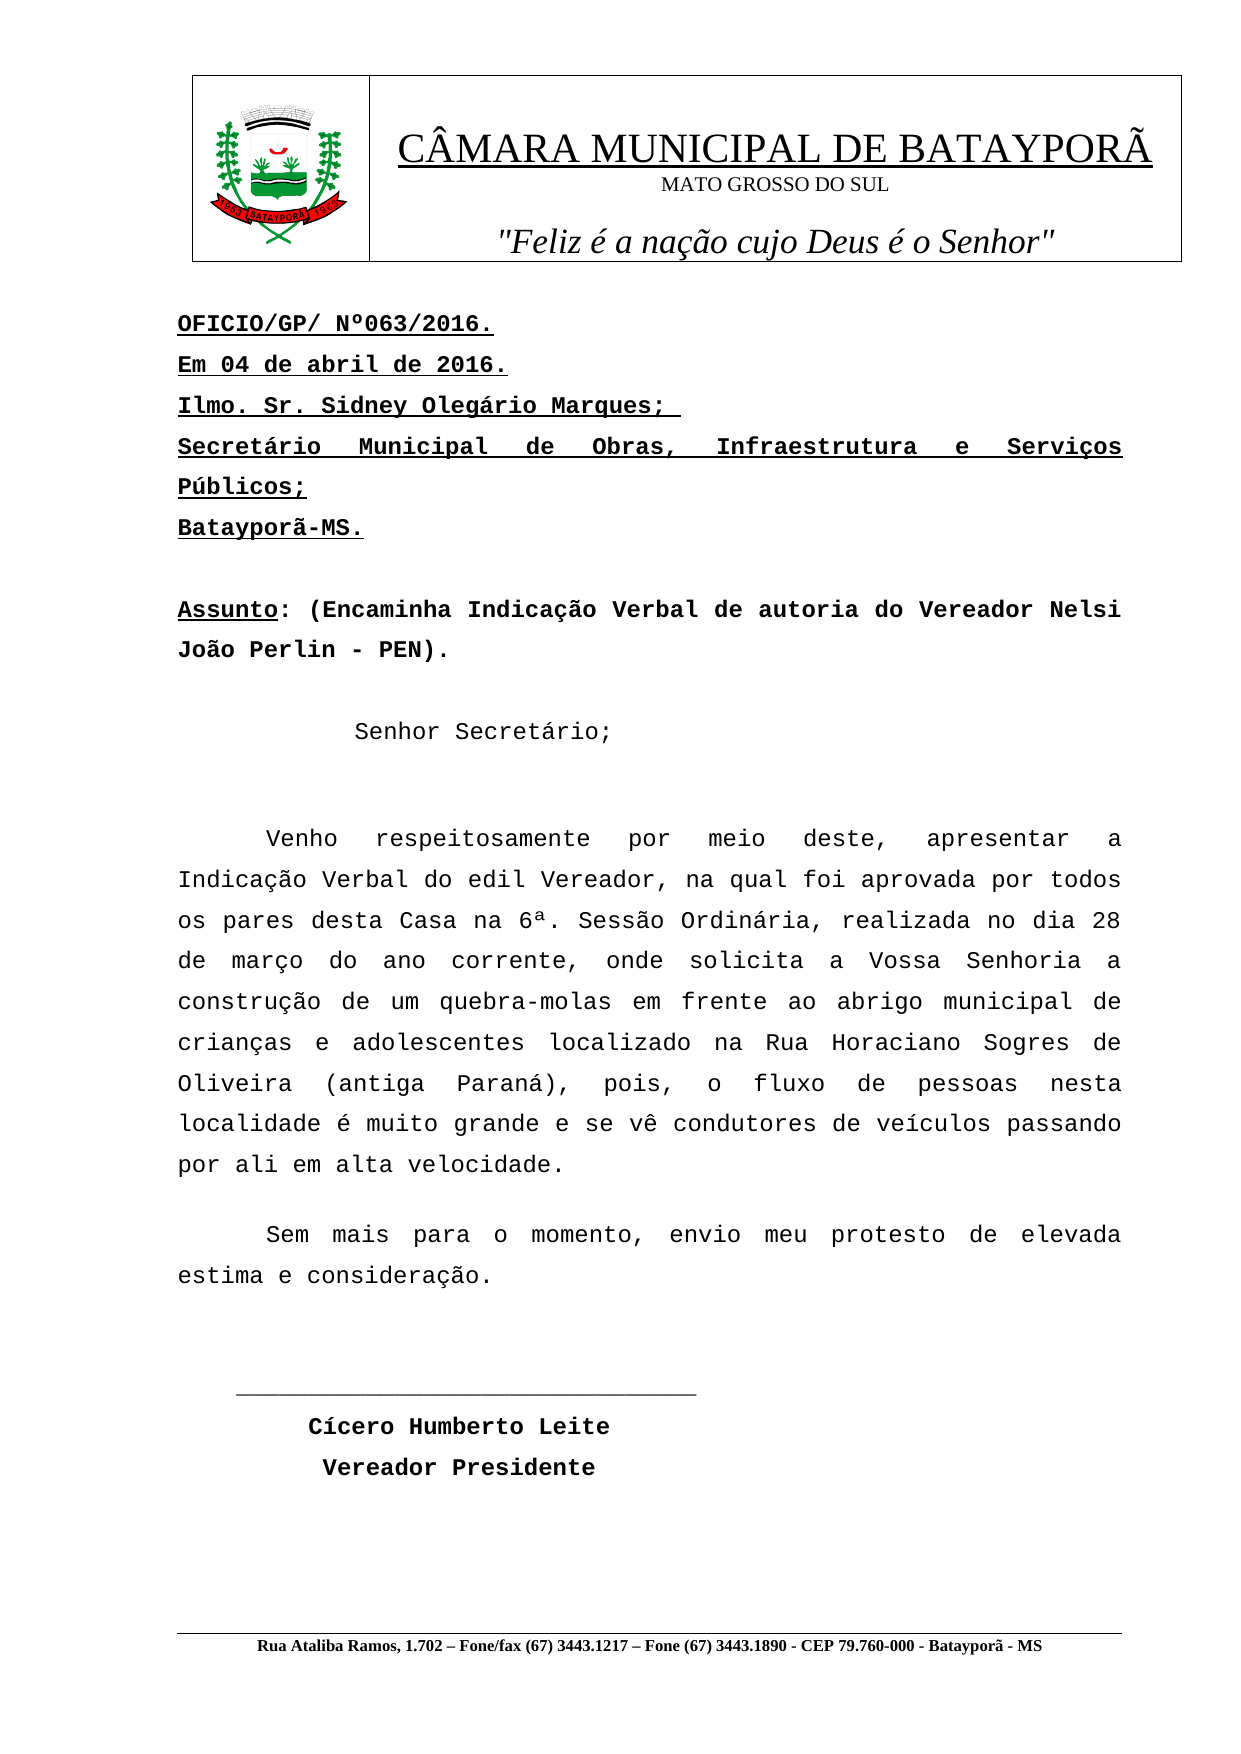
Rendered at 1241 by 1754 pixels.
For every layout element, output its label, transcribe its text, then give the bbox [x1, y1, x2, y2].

text Assunto: (Encaminha Indicação Verbal de autoria do Vereador Nelsi João Perlin - PEN). [177, 597, 1122, 665]
text Senhor Secretário; [177, 719, 1122, 746]
text Cícero Humberto Leite [177, 1414, 1122, 1442]
text Vereador Presidente [177, 1455, 1122, 1482]
text OFICIO/GP/ Nº063/2016. [177, 312, 1019, 339]
text Secretário Municipal de Obras, Infraestrutura e Serviços Públicos; [177, 457, 1122, 502]
text Em 04 de abril de 2016. [177, 353, 1122, 380]
text Batayporã-MS. [177, 516, 1122, 543]
text Secretário Municipal de Obras, Infraestrutura e Serviços Públicos; [177, 434, 1122, 456]
text ________________________________ [177, 1374, 1122, 1401]
text Ilmo. Sr. Sidney Olegário Marques; [177, 393, 1122, 421]
text Venho respeitosamente por meio deste, apresentar a Indicação Verbal do edil Vereador, na qual foi aprovada por todos os pares desta Casa na 6ª. Sessão Ordinária, realizada no dia 28 de março do ano corrente, onde solicita a Vossa Senhoria a construção de um quebra-molas em frente ao abrigo municipal de crianças e adolescentes localizado na Rua Horaciano Sogres de Oliveira (antiga Paraná), pois, o fluxo de pessoas nesta localidade é muito grande e se vê condutores de veículos passando por ali em alta velocidade. [177, 827, 1122, 1180]
text Sem mais para o momento, envio meu protesto de elevada estima e consideração. [177, 1222, 1122, 1290]
